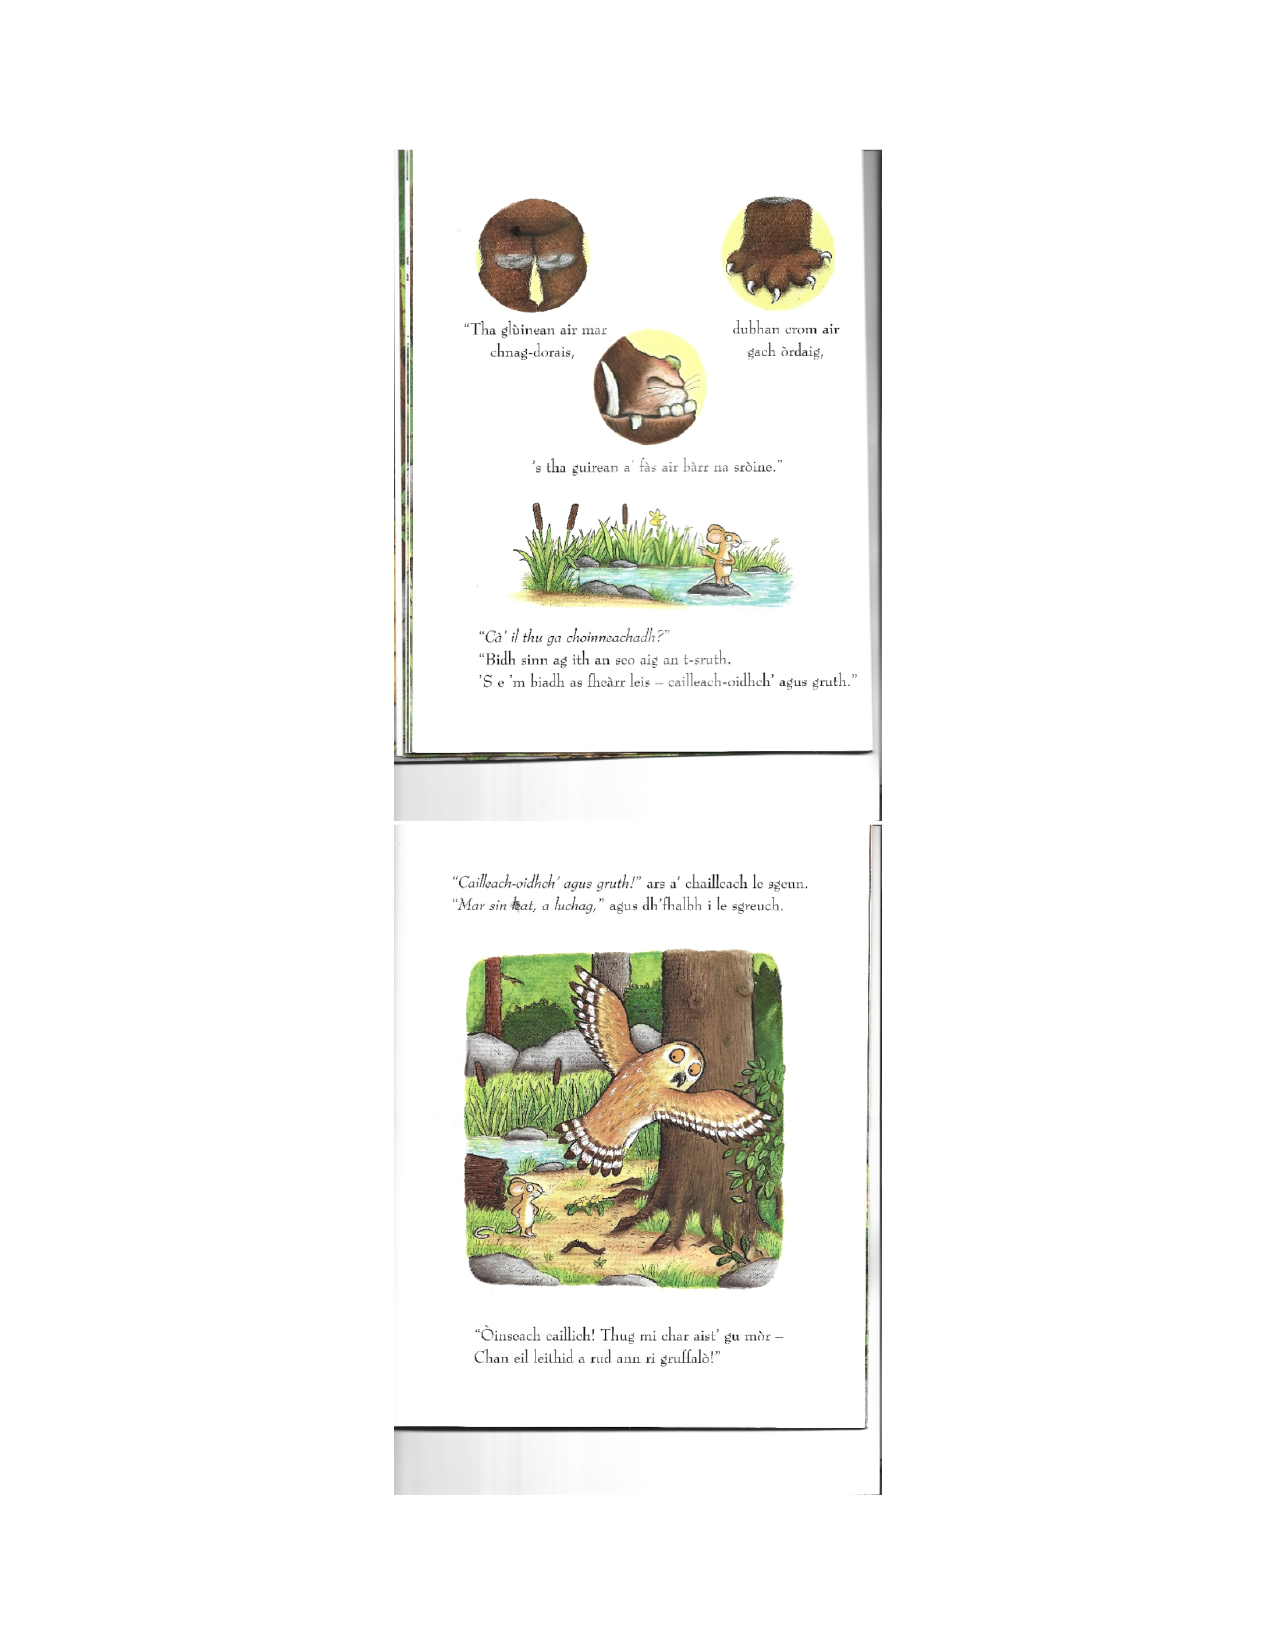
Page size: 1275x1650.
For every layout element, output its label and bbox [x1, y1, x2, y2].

picture [394, 150, 882, 820]
picture [394, 825, 882, 1494]
